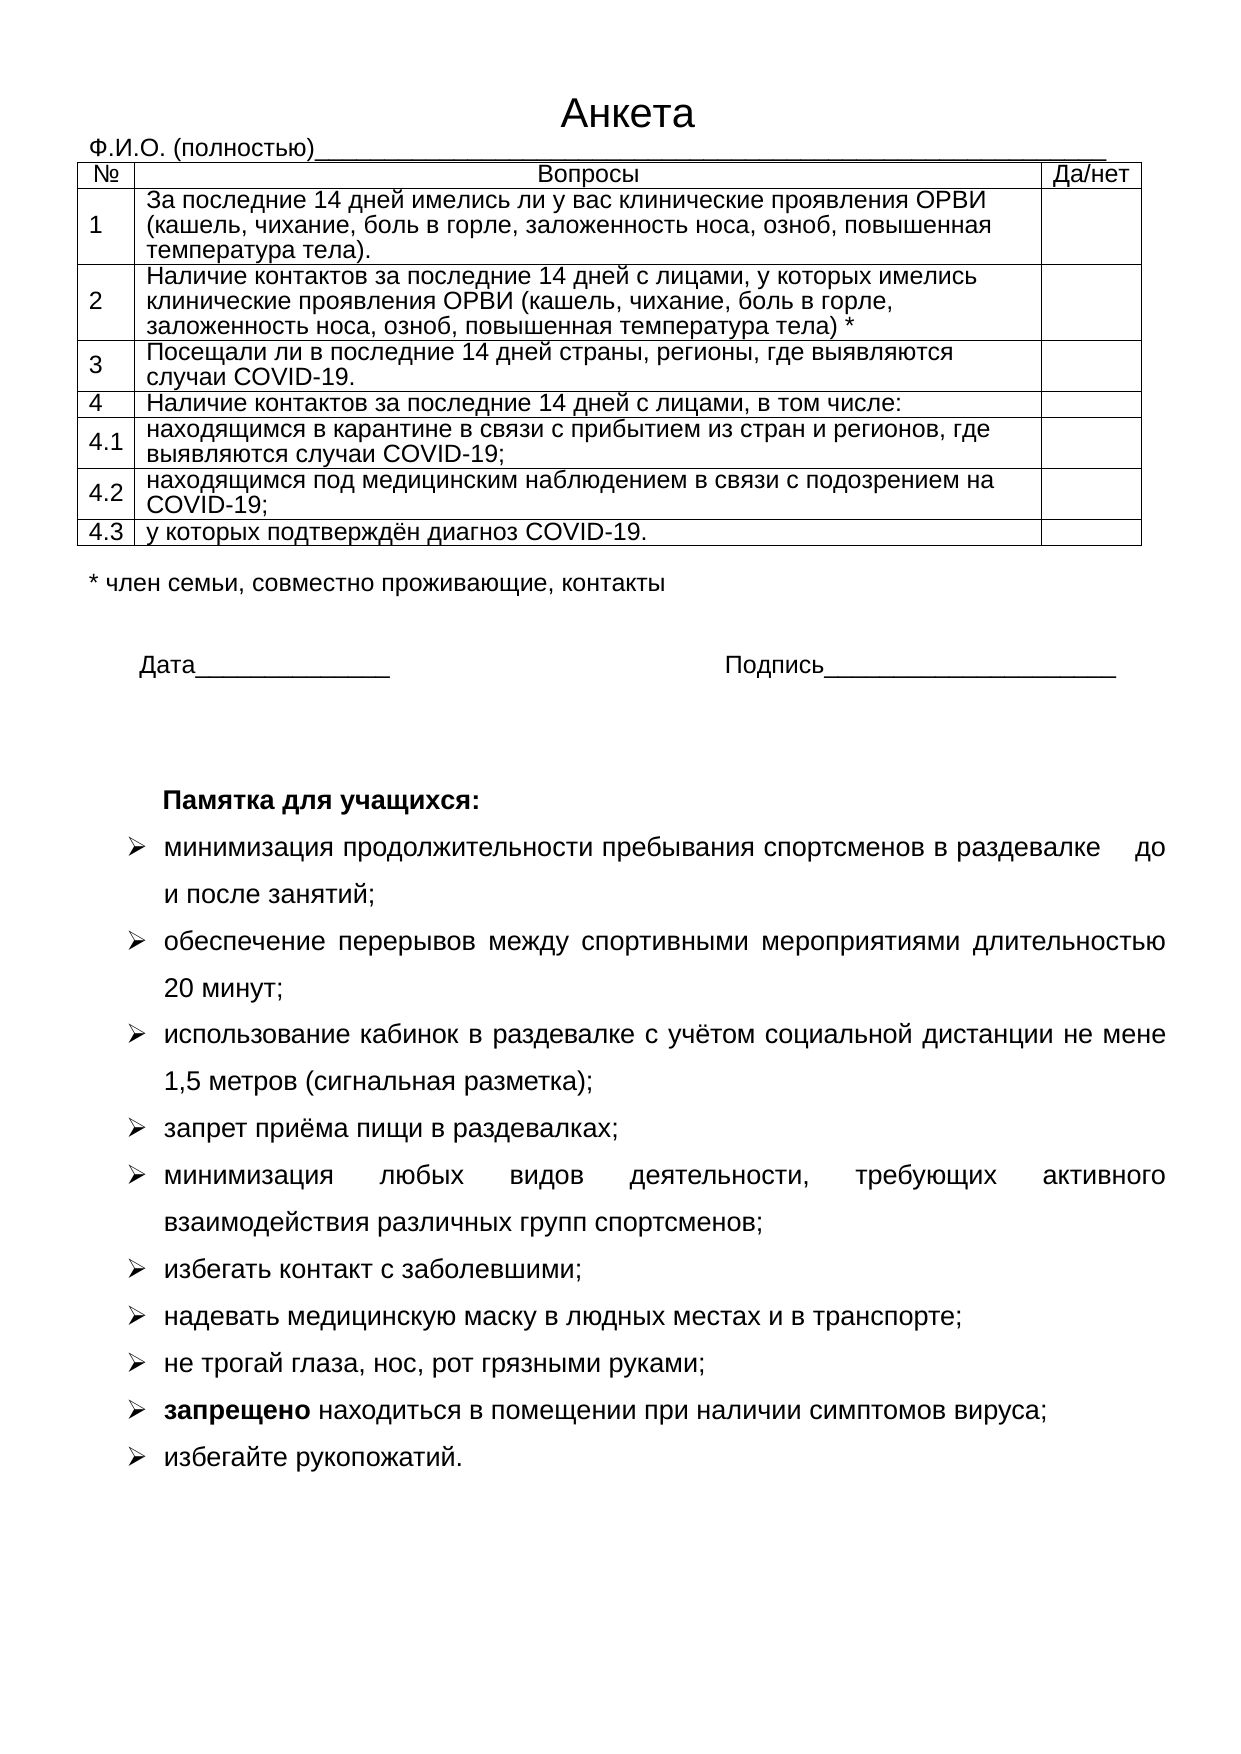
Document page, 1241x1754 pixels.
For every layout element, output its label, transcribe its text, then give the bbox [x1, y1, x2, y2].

table_header Да/нет [1042, 163, 1141, 188]
table_cell 2 [78, 265, 134, 340]
list не трогай глаза, нос, рот грязными руками; [126, 1347, 1167, 1378]
table_cell [1042, 469, 1141, 519]
table_cell у которых подтверждён диагноз COVID-19. [135, 520, 1041, 545]
list обеспечение перерывов между спортивными мероприятиями длительностью 20 минут; [126, 924, 1167, 1003]
text Анкета [89, 89, 1167, 137]
list избегайте рукопожатий. [126, 1441, 1167, 1472]
table_cell 4.2 [78, 469, 134, 519]
list надевать медицинскую маску в людных местах и в транспорте; [126, 1300, 1167, 1331]
table_header № [78, 163, 134, 188]
table_header Вопросы [135, 163, 1041, 188]
table_cell [1042, 265, 1141, 340]
table_cell находящимся в карантине в связи с прибытием из стран и регионов, где выявляются случаи COVID-19; [135, 418, 1041, 468]
list минимизация любых видов деятельности, требующих активного взаимодействия различных групп спортсменов; [126, 1159, 1167, 1237]
table_cell За последние 14 дней имелись ли у вас клинические проявления ОРВИ (кашель, чихание, боль в горле, заложенность носа, озноб, повышенная температура тела). [135, 189, 1041, 264]
list запрещено находиться в помещении при наличии симптомов вируса; [126, 1394, 1167, 1425]
table_cell 4.1 [78, 418, 134, 468]
table_cell [1042, 418, 1141, 468]
text * член семьи, совместно проживающие, контакты [89, 571, 1167, 596]
table_cell 1 [78, 189, 134, 264]
table_cell Посещали ли в последние 14 дней страны, регионы, где выявляются случаи COVID-19. [135, 341, 1041, 391]
table_cell Наличие контактов за последние 14 дней с лицами, у которых имелись клинические проявления ОРВИ (кашель, чихание, боль в горле, заложенность носа, озноб, повышенная температура тела) * [135, 265, 1041, 340]
list избегать контакт с заболевшими; [126, 1253, 1167, 1284]
list минимизация продолжительности пребывания спортсменов в раздевалке до и после занятий; [126, 831, 1167, 909]
table_cell [1042, 520, 1141, 545]
list запрет приёма пищи в раздевалках; [126, 1112, 1167, 1144]
text Памятка для учащихся: [89, 784, 1167, 815]
table_cell [1042, 189, 1141, 264]
table_cell [1042, 341, 1141, 391]
table_cell 4.3 [78, 520, 134, 545]
table_cell 4 [78, 392, 134, 417]
text Дата______________ Подпись_____________________ [89, 650, 1167, 678]
table_cell находящимся под медицинским наблюдением в связи с подозрением на COVID-19; [135, 469, 1041, 519]
table_cell [1042, 392, 1141, 417]
list использование кабинок в раздевалке с учётом социальной дистанции не мене 1,5 метров (сигнальная разметка); [126, 1018, 1167, 1097]
table_cell 3 [78, 341, 134, 391]
table_cell Наличие контактов за последние 14 дней с лицами, в том числе: [135, 392, 1041, 417]
text Ф.И.О. (полностью)_________________________________________________________ [89, 137, 1167, 162]
